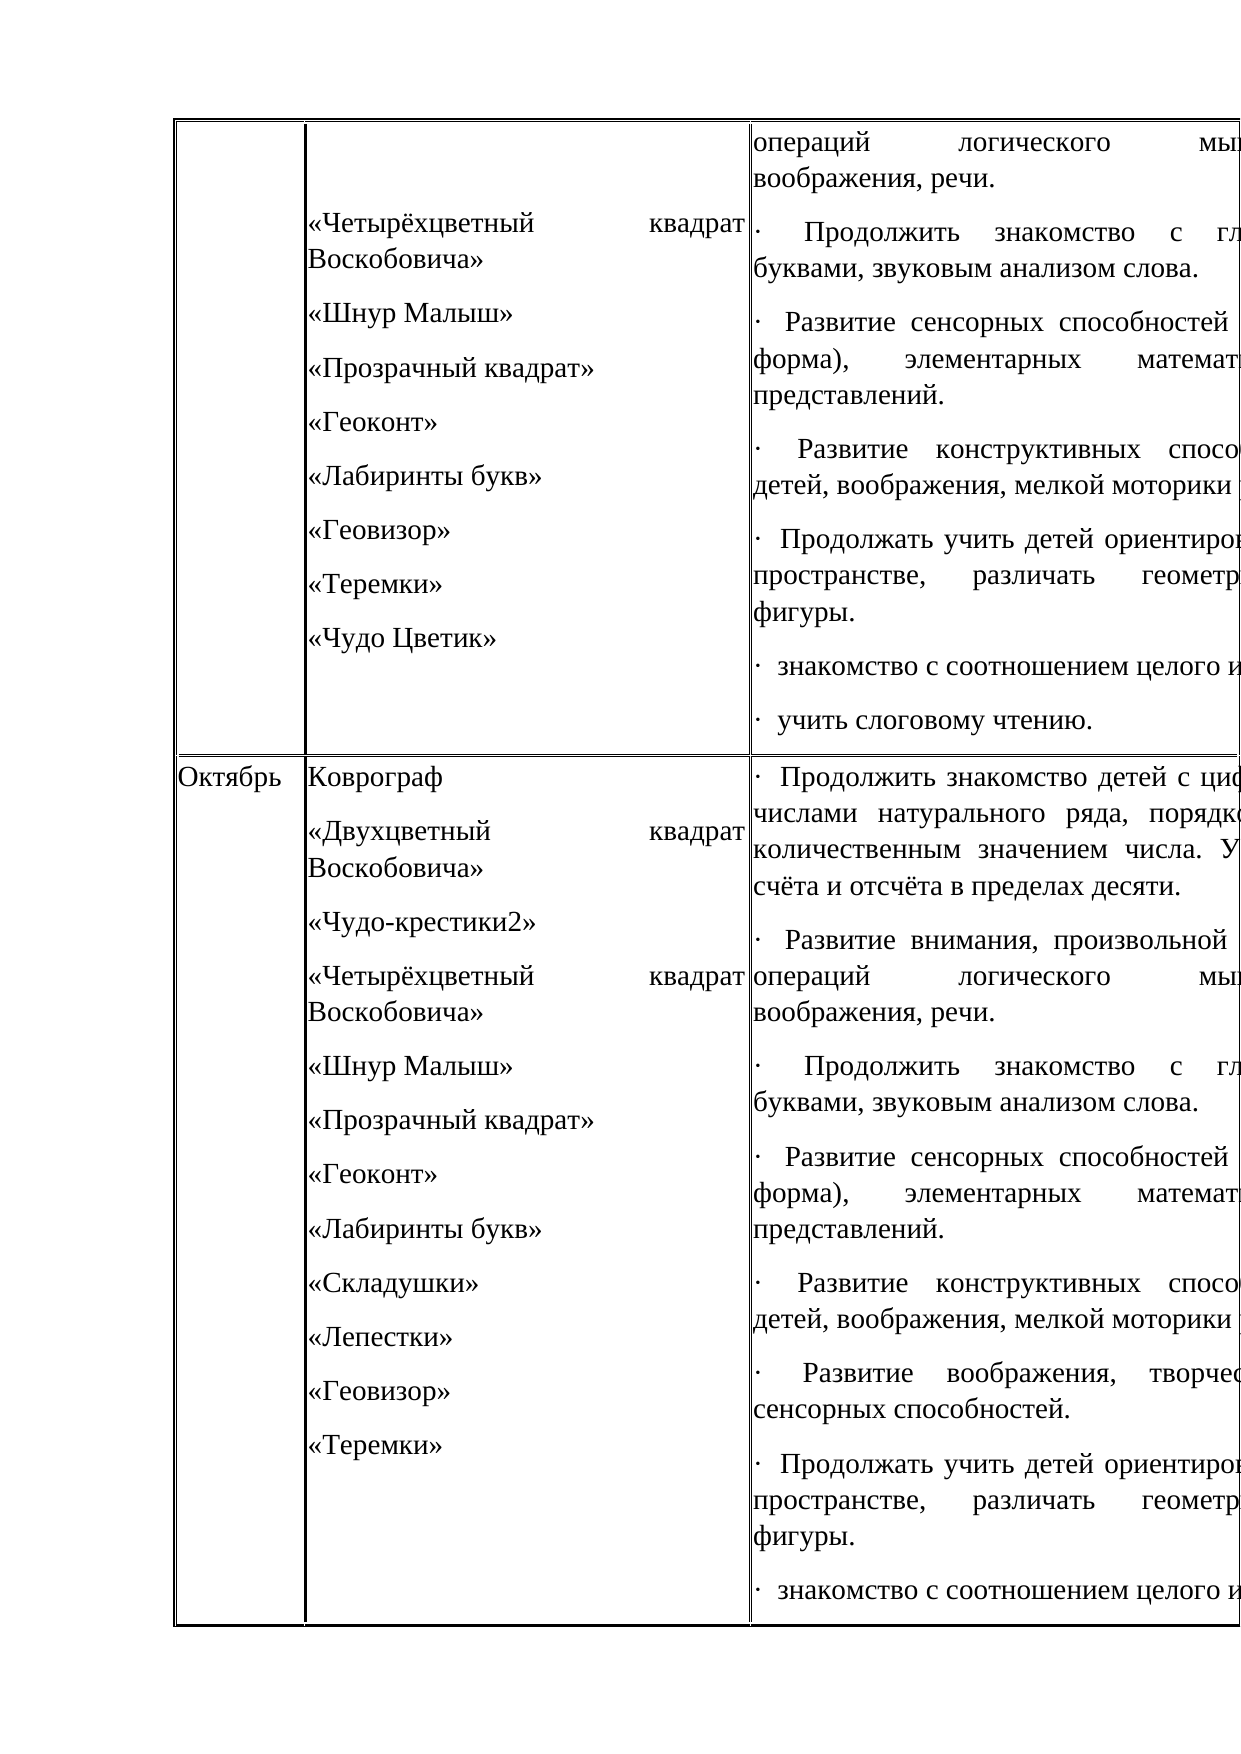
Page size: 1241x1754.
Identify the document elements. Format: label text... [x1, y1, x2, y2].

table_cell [305, 122, 751, 753]
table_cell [305, 757, 751, 1624]
table_cell Сентябрь [177, 120, 305, 753]
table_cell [751, 122, 1239, 753]
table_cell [751, 754, 1239, 1624]
table_cell Октябрь [177, 754, 305, 1624]
